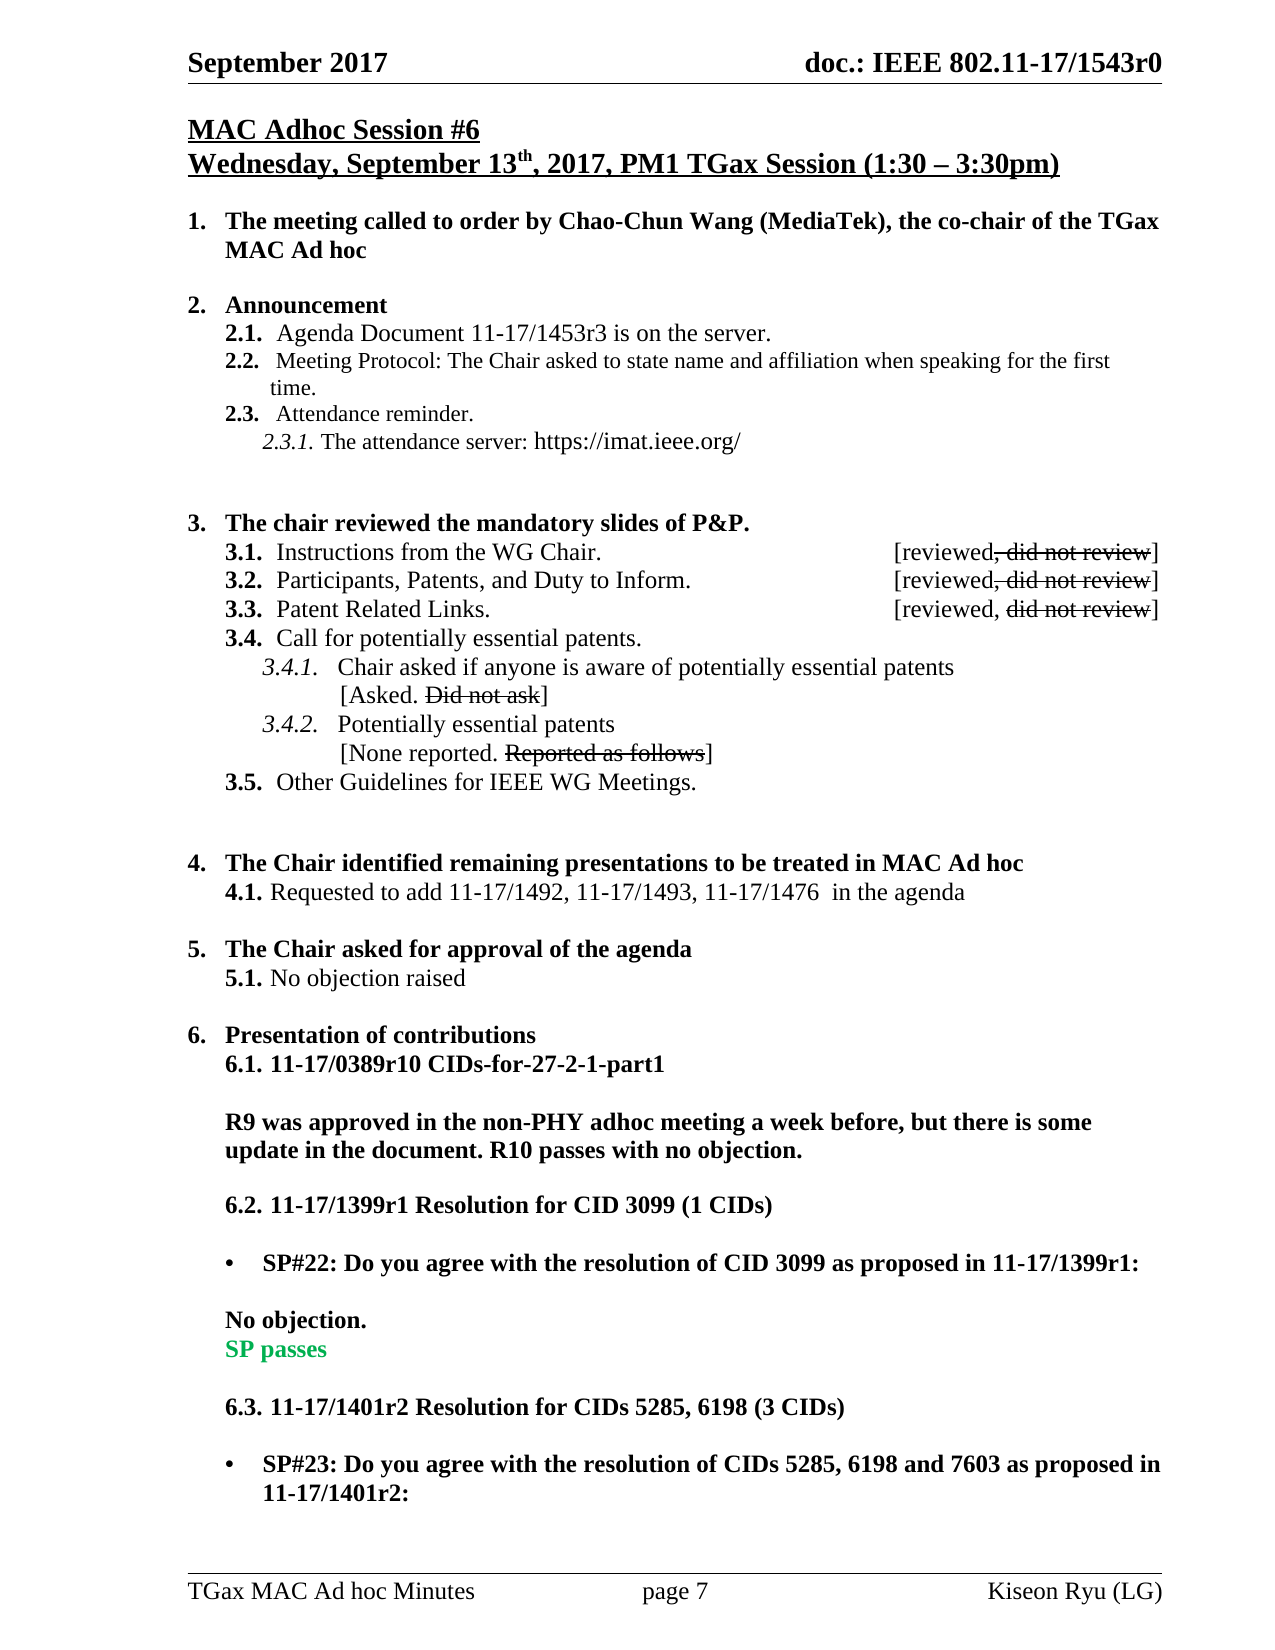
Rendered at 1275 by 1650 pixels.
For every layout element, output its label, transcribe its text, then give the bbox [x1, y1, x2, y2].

list Participants, Patents, and Duty to Inform. [reviewed, did not review] [225, 565, 1162, 594]
list Meeting Protocol: The Chair asked to state name and affiliation when speaking for the first time. [225, 347, 1162, 400]
list Other Guidelines for IEEE WG Meetings. [225, 767, 1162, 795]
list The Chair identified remaining presentations to be treated in MAC Ad hoc [187, 848, 1162, 877]
list Potentially essential patents [262, 709, 1162, 738]
list SP#23: Do you agree with the resolution of CIDs 5285, 6198 and 7603 as proposed in 11-17/1401r2: [225, 1449, 1162, 1507]
text [None reported. Reported as follows] [315, 738, 1162, 767]
list Chair asked if anyone is aware of potentially essential patents [262, 652, 1162, 680]
list Patent Related Links. [reviewed, did not review] [225, 594, 1162, 623]
text No objection. [225, 1306, 1162, 1334]
list 11-17/1399r1 Resolution for CID 3099 (1 CIDs) [225, 1191, 1162, 1219]
list 11-17/0389r10 CIDs-for-27-2-1-part1 [225, 1049, 1162, 1078]
list SP#22: Do you agree with the resolution of CID 3099 as proposed in 11-17/1399r1: [225, 1248, 1162, 1277]
list No objection raised [225, 963, 1162, 992]
list Instructions from the WG Chair. [reviewed, did not review] [225, 537, 1162, 565]
text SP passes [225, 1334, 1162, 1363]
list Presentation of contributions [187, 1021, 1162, 1049]
list Call for potentially essential patents. [225, 623, 1162, 652]
text R9 was approved in the non-PHY adhoc meeting a week before, but there is some update in the document. R10 passes with no objection. [225, 1107, 1162, 1164]
list Attendance reminder. [225, 400, 1162, 426]
text Wednesday, September 13th, 2017, PM1 TGax Session (1:30 – 3:30pm) [187, 146, 1162, 179]
list Requested to add 11-17/1492, 11-17/1493, 11-17/1476 in the agenda [225, 877, 1162, 906]
text [Asked. Did not ask] [315, 680, 1162, 709]
list The chair reviewed the mandatory slides of P&P. [187, 508, 1162, 537]
list The Chair asked for approval of the agenda [187, 934, 1162, 963]
list The meeting called to order by Chao-Chun Wang (MediaTek), the co-chair of the TGax MAC Ad hoc [187, 206, 1162, 263]
list Agenda Document 11-17/1453r3 is on the server. [225, 318, 1162, 347]
list The attendance server: https://imat.ieee.org/ [262, 426, 1162, 455]
list 11-17/1401r2 Resolution for CIDs 5285, 6198 (3 CIDs) [225, 1392, 1162, 1421]
list Announcement [187, 290, 1162, 318]
text MAC Adhoc Session #6 [187, 112, 1162, 146]
